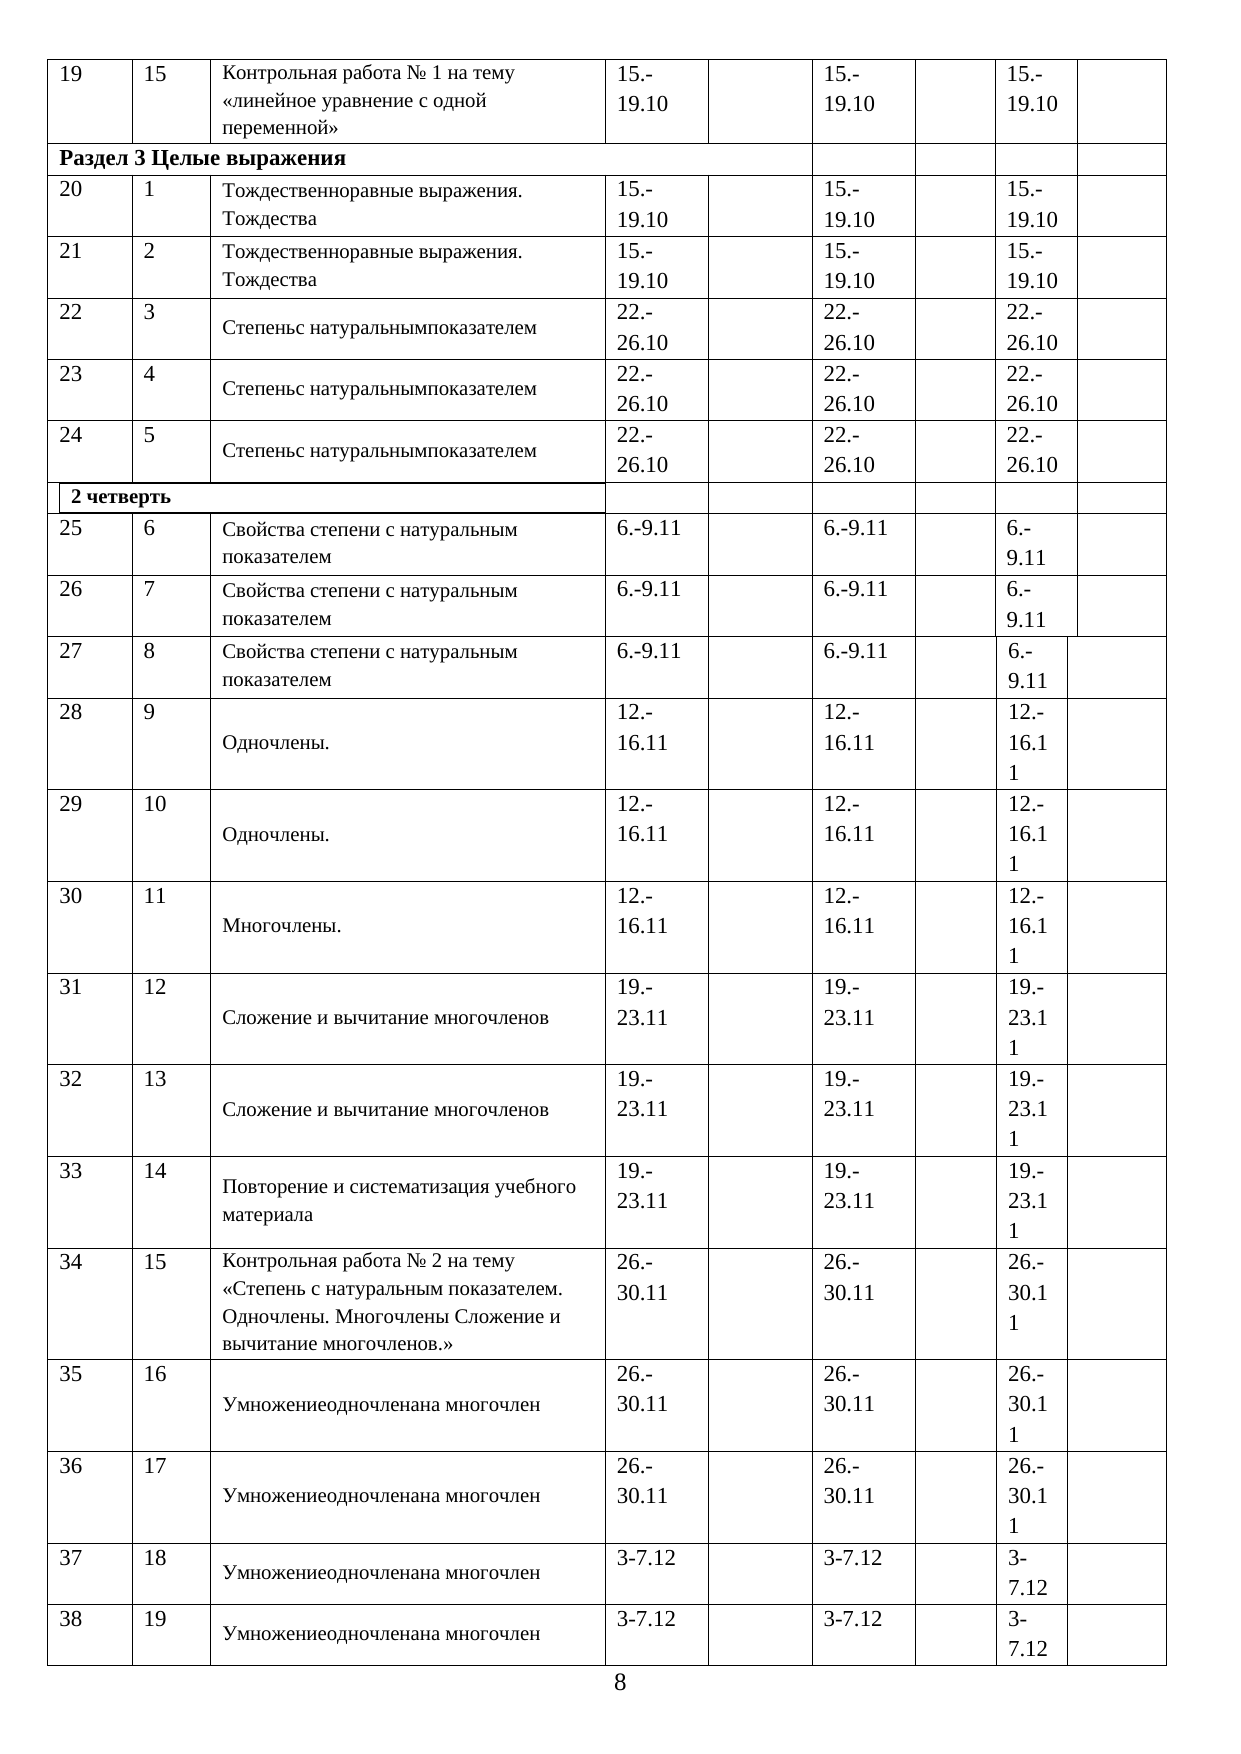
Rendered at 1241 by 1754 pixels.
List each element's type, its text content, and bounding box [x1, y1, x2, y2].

table_cell [1078, 421, 1166, 482]
table_cell 3-7.12 [813, 1544, 915, 1604]
table_cell 35 [48, 1360, 132, 1451]
table_cell 34 [48, 1249, 132, 1359]
table_cell 22.-26.10 [996, 299, 1077, 359]
table_cell 19.-23.11 [606, 1157, 708, 1247]
table_cell [916, 1605, 996, 1665]
table_cell 10 [133, 790, 210, 881]
table_cell 15.-19.10 [996, 60, 1077, 143]
table_cell 15.-19.10 [606, 60, 708, 143]
table_cell 17 [133, 1452, 210, 1542]
table_cell [606, 483, 708, 513]
table_cell Тождественноравные выражения. Тождества [211, 237, 605, 297]
table_cell [916, 1360, 996, 1451]
table_cell 26.-30.11 [997, 1452, 1067, 1542]
table_cell [709, 1605, 812, 1665]
table_cell 26.-30.11 [606, 1452, 708, 1542]
table_cell [916, 360, 995, 420]
table_cell 6.-9.11 [997, 637, 1067, 697]
table_cell Умножениеодночленана многочлен [211, 1360, 605, 1451]
table_cell 16 [133, 1360, 210, 1451]
table_cell 6.-9.11 [996, 514, 1077, 574]
table_cell [916, 1157, 996, 1247]
table_cell Умножениеодночленана многочлен [211, 1544, 605, 1604]
table_cell [709, 637, 812, 697]
table_cell [709, 790, 812, 881]
table_cell 15.-19.10 [606, 176, 708, 236]
table_cell [709, 974, 812, 1064]
table_cell Одночлены. [211, 790, 605, 881]
table_cell [709, 1157, 812, 1247]
table_cell 26 [48, 576, 132, 636]
table_cell 26.-30.11 [813, 1360, 915, 1451]
table_cell 15.-19.10 [606, 237, 708, 297]
table_cell Раздел 3 Целые выражения [48, 144, 812, 174]
table_cell 33 [48, 1157, 132, 1247]
table_cell 3 [133, 299, 210, 359]
table_cell Степеньс натуральнымпоказателем [211, 421, 605, 482]
table_cell Контрольная работа № 2 на тему «Степень с натуральным показателем. Одночлены. Многочлены Сложение и вычитание многочленов.» [211, 1249, 605, 1359]
table_cell [1078, 514, 1166, 574]
table_cell 26.-30.11 [606, 1360, 708, 1451]
table_cell 22.-26.10 [606, 299, 708, 359]
table_cell [709, 1249, 812, 1359]
table_cell Степеньс натуральнымпоказателем [211, 299, 605, 359]
table_cell 4 [133, 360, 210, 420]
table_cell [1078, 237, 1166, 297]
table_cell 24 [48, 421, 132, 482]
table_cell [1068, 1605, 1166, 1665]
table_cell [1078, 144, 1166, 174]
table_cell 12.-16.11 [813, 882, 915, 972]
table_cell [916, 299, 995, 359]
table_cell 3-7.12 [606, 1605, 708, 1665]
table_cell 6.-9.11 [606, 514, 708, 574]
table_cell 32 [48, 1065, 132, 1156]
table_cell 15.-19.10 [996, 237, 1077, 297]
table_cell 31 [48, 974, 132, 1064]
table_cell Сложение и вычитание многочленов [211, 974, 605, 1064]
table_cell [1068, 882, 1166, 972]
table_cell Свойства степени с натуральным показателем [211, 576, 605, 636]
table_cell [709, 1544, 812, 1604]
table_cell 12.-16.11 [997, 699, 1067, 789]
table_cell 6.-9.11 [813, 514, 915, 574]
table_cell 12 [133, 974, 210, 1064]
table_cell 18 [133, 1544, 210, 1604]
table_cell 26.-30.11 [813, 1249, 915, 1359]
table_cell [709, 360, 812, 420]
table_cell Степеньс натуральнымпоказателем [211, 360, 605, 420]
table_cell [709, 514, 812, 574]
table_cell 5 [133, 421, 210, 482]
table_cell 20 [48, 176, 132, 236]
table_cell 19 [48, 60, 132, 143]
table_cell [709, 299, 812, 359]
table_cell 28 [48, 699, 132, 789]
table_cell [1068, 790, 1166, 881]
table_cell 19.-23.11 [606, 1065, 708, 1156]
table_cell 38 [48, 1605, 132, 1665]
table_cell 3-7.12 [606, 1544, 708, 1604]
table_cell 22.-26.10 [813, 299, 915, 359]
table_cell [813, 144, 915, 174]
table_cell [996, 483, 1077, 513]
table_cell [916, 637, 996, 697]
table_cell 22.-26.10 [996, 421, 1077, 482]
table_cell [1078, 176, 1166, 236]
table_cell [1068, 1452, 1166, 1542]
table_cell [916, 882, 996, 972]
table_cell [1068, 974, 1166, 1064]
table_cell 22.-26.10 [813, 421, 915, 482]
table_cell 6.-9.11 [996, 576, 1077, 636]
table_cell 15.-19.10 [813, 60, 915, 143]
table_cell 26.-30.11 [997, 1360, 1067, 1451]
table_cell [1078, 60, 1166, 143]
table_cell [996, 144, 1077, 174]
table_cell 2 [133, 237, 210, 297]
table_cell 29 [48, 790, 132, 881]
table_cell 15.-19.10 [813, 237, 915, 297]
table_cell 12.-16.11 [997, 790, 1067, 881]
table_cell [60, 484, 605, 512]
table_cell [1068, 699, 1166, 789]
table_cell 22 [48, 299, 132, 359]
table_cell 12.-16.11 [606, 699, 708, 789]
table_cell 19.-23.11 [997, 974, 1067, 1064]
table_cell 6 [133, 514, 210, 574]
table_cell 15.-19.10 [813, 176, 915, 236]
table_cell 26.-30.11 [813, 1452, 915, 1542]
table_cell [916, 1544, 996, 1604]
table_cell 21 [48, 237, 132, 297]
table_cell [1068, 1065, 1166, 1156]
table_cell 30 [48, 882, 132, 972]
table_cell [916, 421, 995, 482]
table_cell 19.-23.11 [813, 1065, 915, 1156]
table_cell 9 [133, 699, 210, 789]
table_cell [1068, 1360, 1166, 1451]
table_cell [709, 1360, 812, 1451]
table_cell 26.-30.11 [997, 1249, 1067, 1359]
table_cell [916, 1065, 996, 1156]
table_cell Тождественноравные выражения. Тождества [211, 176, 605, 236]
table_cell 19.-23.11 [606, 974, 708, 1064]
table_cell [916, 974, 996, 1064]
table_cell [916, 60, 995, 143]
table_cell Сложение и вычитание многочленов [211, 1065, 605, 1156]
table_cell 14 [133, 1157, 210, 1247]
table_cell 26.-30.11 [606, 1249, 708, 1359]
table_cell [916, 790, 996, 881]
table_cell 12.-16.11 [606, 882, 708, 972]
table_cell 15 [133, 1249, 210, 1359]
table_cell 15.-19.10 [996, 176, 1077, 236]
table_cell 22.-26.10 [996, 360, 1077, 420]
table_cell [1068, 1249, 1166, 1359]
table_cell [916, 483, 995, 513]
table_cell 27 [48, 637, 132, 697]
table_cell Одночлены. [211, 699, 605, 789]
table_cell 36 [48, 1452, 132, 1542]
table_cell [916, 576, 995, 636]
table_cell [709, 176, 812, 236]
table_cell 3-7.12 [997, 1544, 1067, 1604]
table_cell 12.-16.11 [813, 790, 915, 881]
table_cell [916, 1452, 996, 1542]
table_cell 19.-23.11 [997, 1157, 1067, 1247]
table_cell [916, 237, 995, 297]
table_cell Контрольная работа № 1 на тему «линейное уравнение с одной переменной» [211, 60, 605, 143]
table_cell [916, 144, 995, 174]
table_cell 12.-16.11 [997, 882, 1067, 972]
table_cell Повторение и систематизация учебного материала [211, 1157, 605, 1247]
table_cell 19.-23.11 [813, 1157, 915, 1247]
table_cell Умножениеодночленана многочлен [211, 1605, 605, 1665]
table_cell 7 [133, 576, 210, 636]
table_cell [709, 483, 812, 513]
table_cell [916, 514, 995, 574]
table_cell 19.-23.11 [997, 1065, 1067, 1156]
table_cell Свойства степени с натуральным показателем [211, 514, 605, 574]
table_cell 11 [133, 882, 210, 972]
table_cell [709, 1065, 812, 1156]
table_cell Многочлены. [211, 882, 605, 972]
table_cell Свойства степени с натуральным показателем [211, 637, 605, 697]
table_cell 1 [133, 176, 210, 236]
table_cell 23 [48, 360, 132, 420]
table_cell 3-7.12 [997, 1605, 1067, 1665]
table_cell [1068, 1544, 1166, 1604]
table_cell 22.-26.10 [606, 360, 708, 420]
table_cell [1068, 1157, 1166, 1247]
table_cell 19.-23.11 [813, 974, 915, 1064]
table_cell [709, 237, 812, 297]
table_cell [916, 176, 995, 236]
table_cell [1078, 360, 1166, 420]
table_cell 22.-26.10 [606, 421, 708, 482]
table_cell 3-7.12 [813, 1605, 915, 1665]
table_cell [709, 1452, 812, 1542]
table_cell 37 [48, 1544, 132, 1604]
table_cell [916, 1249, 996, 1359]
table_cell 8 [133, 637, 210, 697]
table_cell [1078, 299, 1166, 359]
table_cell 15 [133, 60, 210, 143]
table_cell 6.-9.11 [606, 637, 708, 697]
table_cell [48, 483, 59, 513]
table_cell [709, 882, 812, 972]
table_cell 12.-16.11 [813, 699, 915, 789]
table_cell [1068, 637, 1166, 697]
table_cell 6.-9.11 [813, 576, 915, 636]
table_cell [916, 699, 996, 789]
table_cell [813, 483, 915, 513]
table_cell 22.-26.10 [813, 360, 915, 420]
table_cell [1078, 576, 1166, 636]
table_cell [709, 421, 812, 482]
table_cell [709, 699, 812, 789]
table_cell 19 [133, 1605, 210, 1665]
table_cell 12.-16.11 [606, 790, 708, 881]
table_cell 13 [133, 1065, 210, 1156]
table_cell [1078, 483, 1166, 513]
table_cell [709, 576, 812, 636]
table_cell 25 [48, 514, 132, 574]
table_cell 6.-9.11 [606, 576, 708, 636]
table_cell 6.-9.11 [813, 637, 915, 697]
table_cell [709, 60, 812, 143]
table_cell Умножениеодночленана многочлен [211, 1452, 605, 1542]
